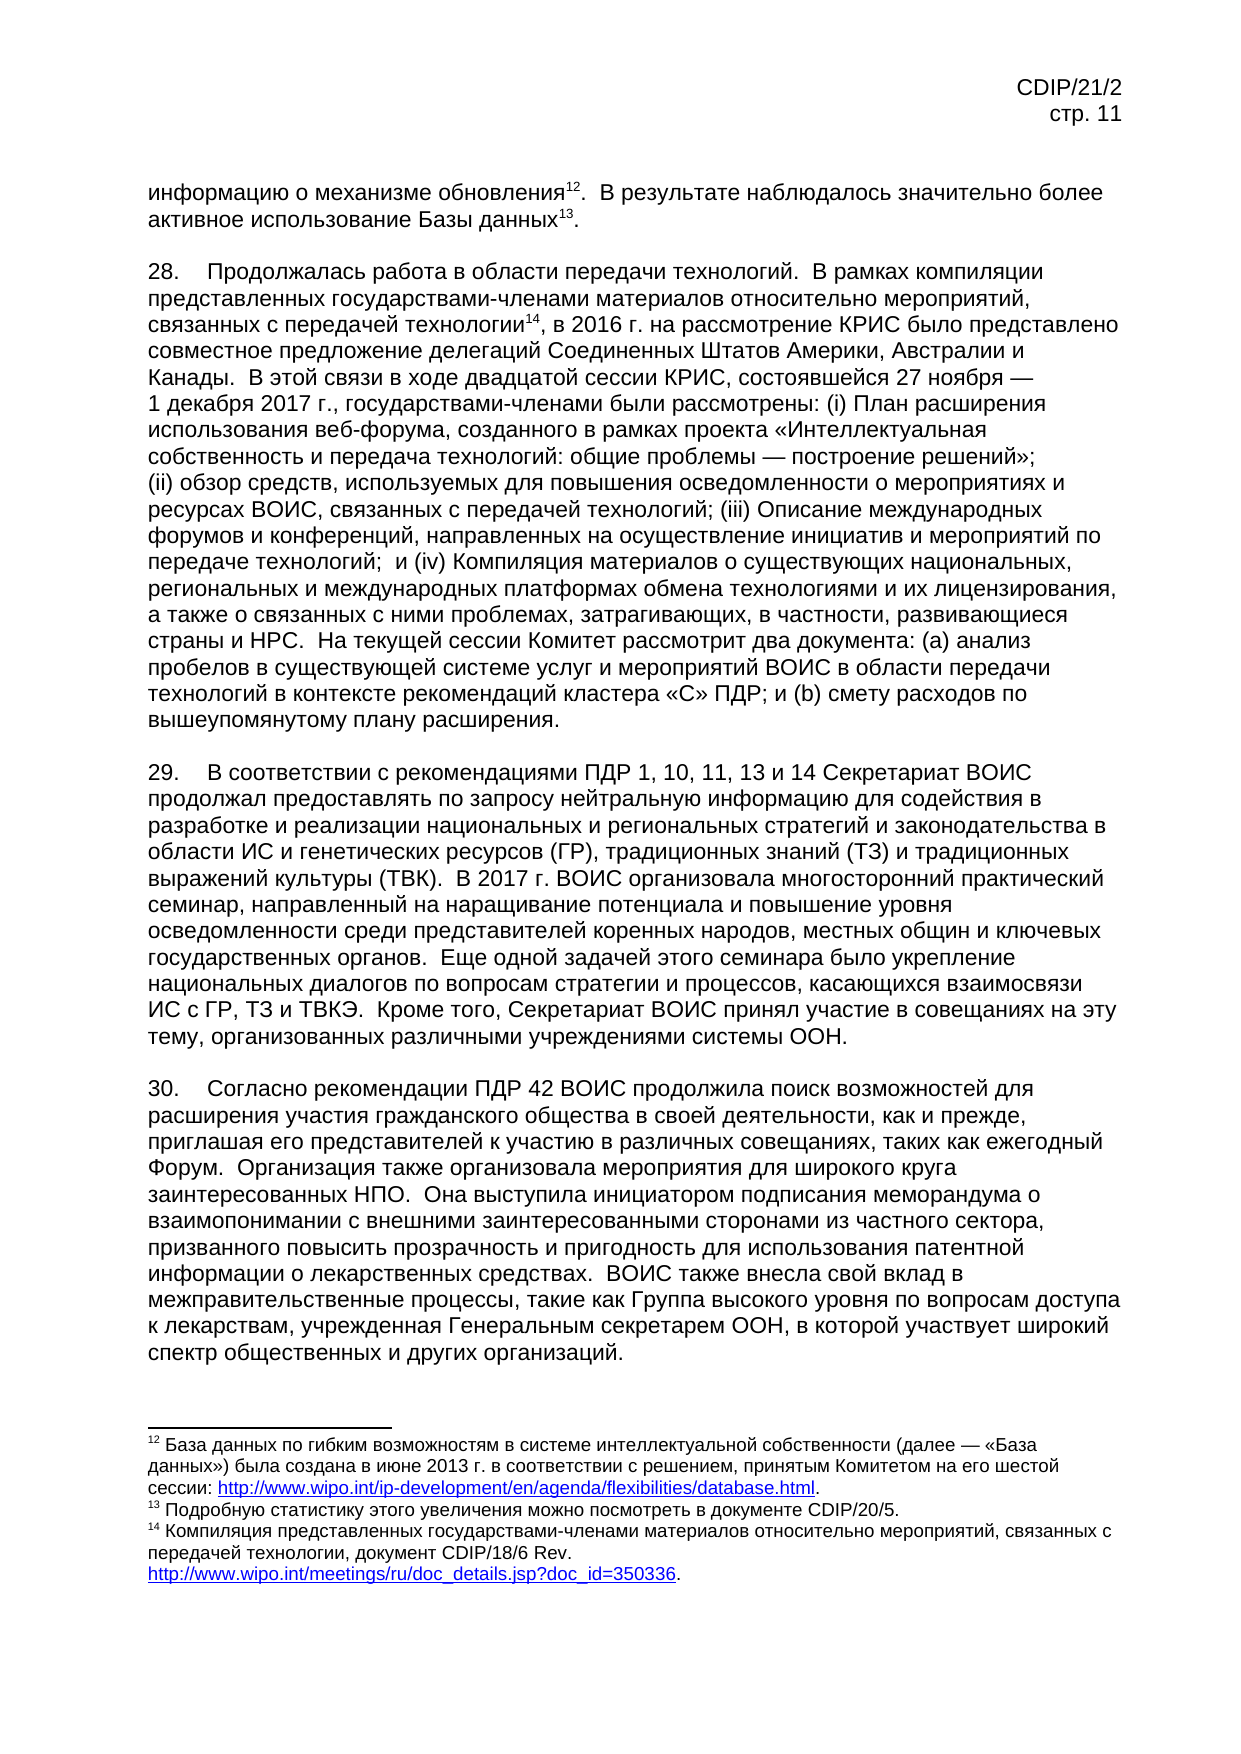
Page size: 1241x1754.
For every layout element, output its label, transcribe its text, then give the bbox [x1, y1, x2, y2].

text 29. В соответствии с рекомендациями ПДР 1, 10, 11, 13 и 14 Секретариат ВОИС продолжал предоставлять по запросу нейтральную информацию для содействия в разработке и реализации национальных и региональных стратегий и законодательства в области ИС и генетических ресурсов (ГР), традиционных знаний (ТЗ) и традиционных выражений культуры (ТВК). В 2017 г. ВОИС организовала многосторонний практический семинар, направленный на наращивание потенциала и повышение уровня осведомленности среди представителей коренных народов, местных общин и ключевых государственных органов. Еще одной задачей этого семинара было укрепление национальных диалогов по вопросам стратегии и процессов, касающихся взаимосвязи ИС с ГР, ТЗ и ТВКЭ. Кроме того, Секретариат ВОИС принял участие в совещаниях на эту тему, организованных различными учреждениями системы ООН. [148, 759, 1122, 1049]
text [148, 179, 1122, 232]
text 30. Согласно рекомендации ПДР 42 ВОИС продолжила поиск возможностей для расширения участия гражданского общества в своей деятельности, как и прежде, приглашая его представителей к участию в различных совещаниях, таких как ежегодный Форум. Организация также организовала мероприятия для широкого круга заинтересованных НПО. Она выступила инициатором подписания меморандума о взаимопонимании с внешними заинтересованными сторонами из частного сектора, призванного повысить прозрачность и пригодность для использования патентной информации о лекарственных средствах. ВОИС также внесла свой вклад в межправительственные процессы, такие как Группа высокого уровня по вопросам доступа к лекарствам, учрежденная Генеральным секретарем ООН, в которой участвует широкий спектр общественных и других организаций. [148, 1075, 1122, 1365]
text 28. Продолжалась работа в области передачи технологий. В рамках компиляции представленных государствами-членами материалов относительно мероприятий, связанных с передачей технологии, в 2016 г. на рассмотрение КРИС было представлено совместное предложение делегаций Соединенных Штатов Америки, Австралии и Канады. В этой связи в ходе двадцатой сессии КРИС, состоявшейся 27 ноября — 1 декабря 2017 г., государствами-членами были рассмотрены: (i) План расширения использования веб-форума, созданного в рамках проекта «Интеллектуальная собственность и передача технологий: общие проблемы — построение решений»; (ii) обзор средств, используемых для повышения осведомленности о мероприятиях и ресурсах ВОИС, связанных с передачей технологий; (iii) Описание международных форумов и конференций, направленных на осуществление инициатив и мероприятий по передаче технологий; и (iv) Компиляция материалов о существующих национальных, региональных и международных платформах обмена технологиями и их лицензирования, а также о связанных с ними проблемах, затрагивающих, в частности, развивающиеся страны и НРС. На текущей сессии Комитет рассмотрит два документа: (a) анализ пробелов в существующей системе услуг и мероприятий ВОИС в области передачи технологий в контексте рекомендаций кластера «С» ПДР; и (b) смету расходов по вышеупомянутому плану расширения. [148, 258, 1122, 733]
